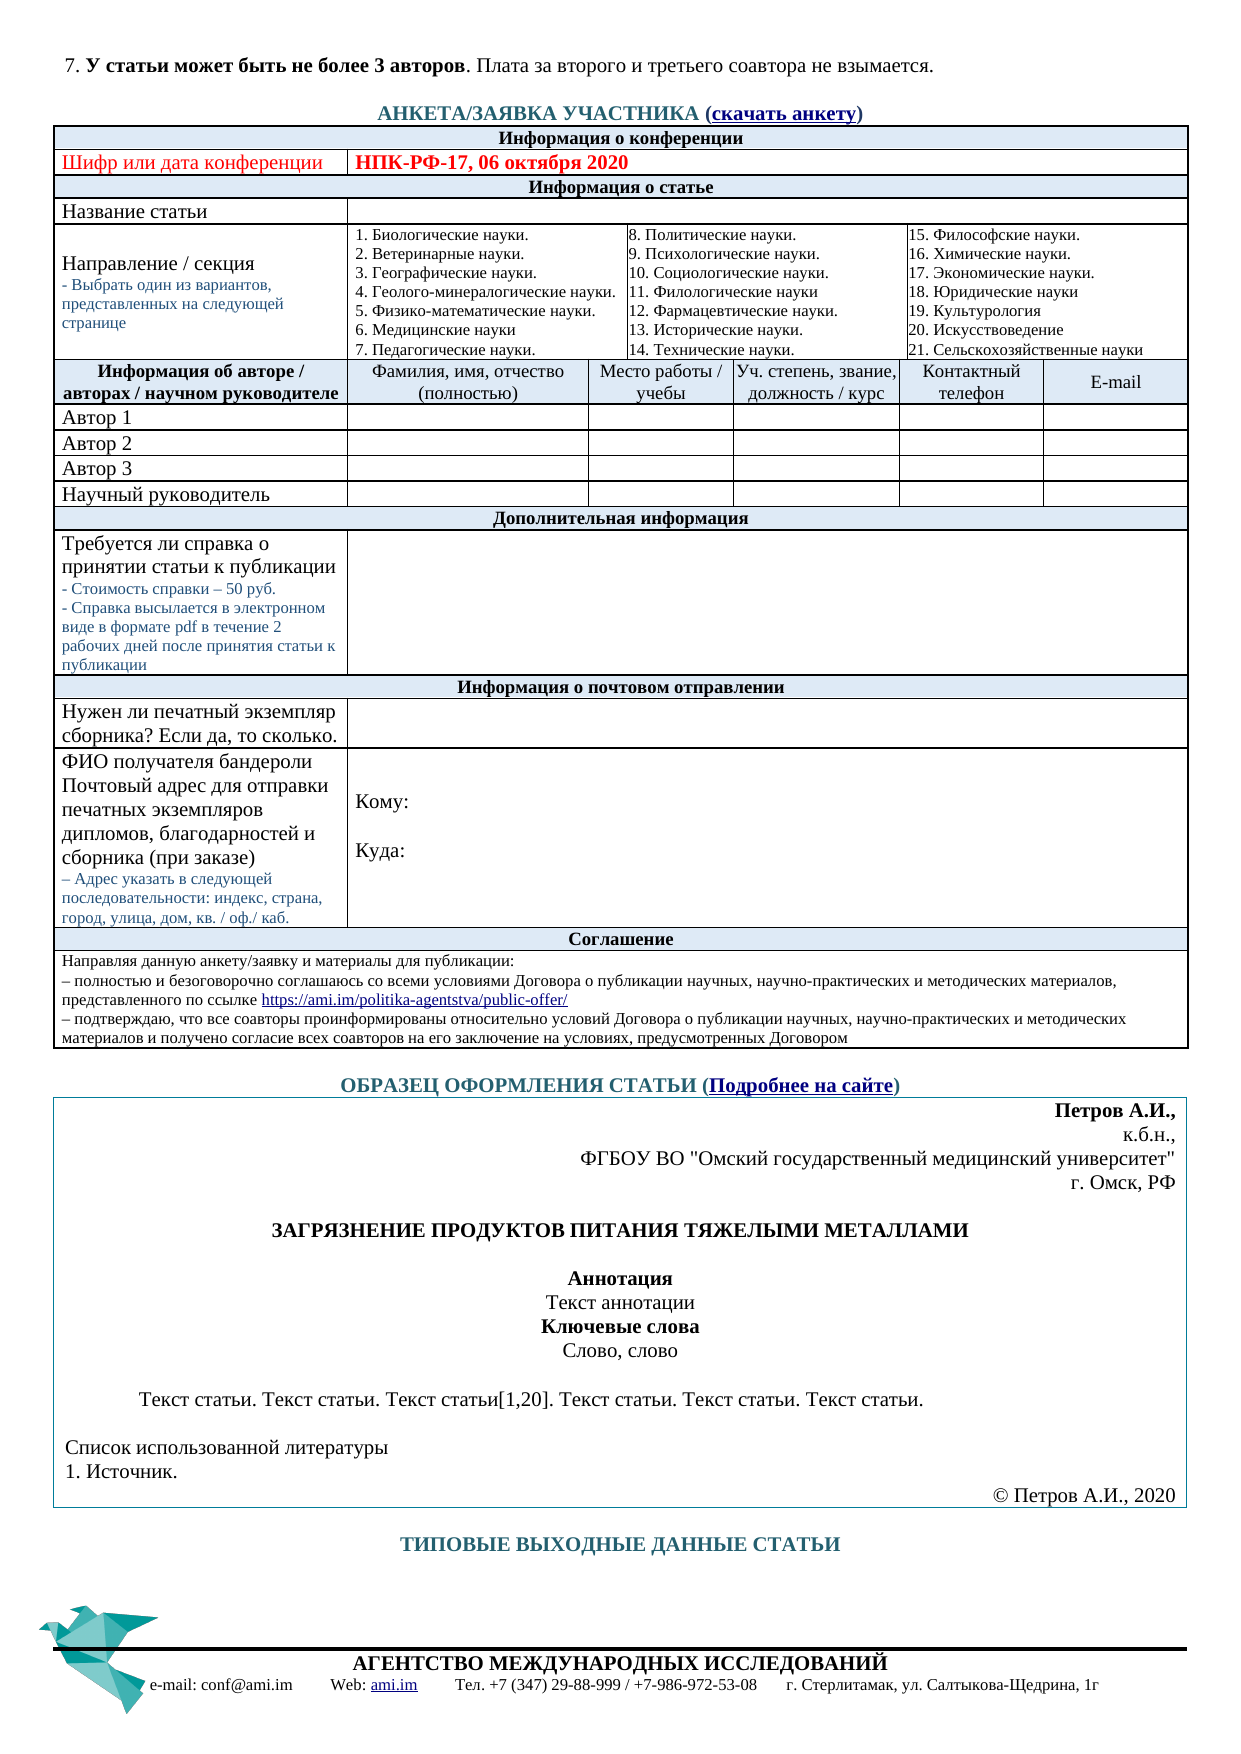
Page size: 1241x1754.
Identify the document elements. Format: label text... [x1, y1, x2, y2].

text ТИПОВЫЕ ВЫХОДНЫЕ ДАННЫЕ СТАТЬИ [53, 1532, 1187, 1556]
table_cell [348, 199, 1187, 223]
table_cell [900, 482, 1043, 506]
table_cell E-mail [1044, 360, 1187, 403]
table_cell [900, 431, 1043, 454]
table_cell Уч. степень, звание, должность / курс [734, 360, 899, 403]
table_cell Информация о статье [55, 176, 1187, 197]
table_cell Автор 3 [55, 456, 347, 480]
table_cell [589, 456, 733, 480]
table_cell [1044, 456, 1187, 480]
table_cell Требуется ли справка о принятии статьи к публикации - Стоимость справки – 50 руб. - Справка высылается в электронном виде в формате pdf в течение 2 рабочих дней после принятия статьи к публикации [55, 531, 347, 674]
table_cell Автор 2 [55, 431, 347, 454]
table_cell Информация о почтовом отправлении [55, 676, 1187, 697]
table_cell Контактный телефон [900, 360, 1043, 403]
table_cell [900, 456, 1043, 480]
table_cell [734, 431, 899, 454]
table_cell Направление / секция - Выбрать один из вариантов, представленных на следующей странице [55, 225, 347, 358]
table_cell [589, 405, 733, 429]
picture [38, 1601, 165, 1719]
table_cell [348, 482, 588, 506]
table_cell [734, 405, 899, 429]
table_cell Кому: Куда: [348, 749, 1187, 927]
table_cell Название статьи [55, 199, 347, 223]
table_cell Научный руководитель [55, 482, 347, 506]
table_cell [1044, 431, 1187, 454]
table_cell [1044, 482, 1187, 506]
table_cell Шифр или дата конференции [55, 150, 347, 174]
table_cell Информация об авторе / авторах / научном руководителе [55, 360, 347, 403]
table_header Петров А.И., к.б.н., ФГБОУ ВО "Омский государственный медицинский университет" г. Омск, РФ ЗАГРЯЗНЕНИЕ ПРОДУКТОВ ПИТАНИЯ ТЯЖЕЛЫМИ МЕТАЛЛАМИ Аннотация Текст аннотации Ключевые слова Слово, слово Текст статьи. Текст статьи. Текст статьи[1,20]. Текст статьи. Текст статьи. Текст статьи. Список использованной литературы 1. Источник. © Петров А.И., 2020 [54, 1098, 1186, 1507]
table_cell Соглашение [55, 928, 1187, 950]
table_cell [900, 405, 1043, 429]
table_cell [348, 699, 1187, 747]
text ОБРАЗЕЦ ОФОРМЛЕНИЯ СТАТЬИ (Подробнее на сайте) [53, 1073, 1187, 1097]
table_cell 8. Политические науки. 9. Психологические науки. 10. Социологические науки. 11. Филологические науки 12. Фармацевтические науки. 13. Исторические науки. 14. Технические науки. [628, 225, 907, 358]
table_cell [734, 456, 899, 480]
table_cell [348, 431, 588, 454]
table_cell Место работы / учебы [589, 360, 733, 403]
table_header Информация о конференции [55, 127, 1187, 148]
text АНКЕТА/ЗАЯВКА УЧАСТНИКА (скачать анкету) [53, 101, 1187, 125]
table_cell Автор 1 [55, 405, 347, 429]
table_cell [589, 482, 733, 506]
table_cell Дополнительная информация [55, 507, 1187, 529]
table_cell Направляя данную анкету/заявку и материалы для публикации: – полностью и безоговорочно соглашаюсь со всеми условиями Договора о публикации научных, научно-практических и методических материалов, представленного по ссылке https://ami.im/politika-agentstva/public-offer/ – подтверждаю, что все соавторы проинформированы относительно условий Договора о публикации научных, научно-практических и методических материалов и получено согласие всех соавторов на его заключение на условиях, предусмотренных Договором [55, 951, 1187, 1047]
table_cell [348, 531, 1187, 674]
table_cell Фамилия, имя, отчество (полностью) [348, 360, 588, 403]
table_cell [734, 482, 899, 506]
table_cell [589, 431, 733, 454]
table_cell [348, 456, 588, 480]
table_cell ФИО получателя бандероли Почтовый адрес для отправки печатных экземпляров дипломов, благодарностей и сборника (при заказе) – Адрес указать в следующей последовательности: индекс, страна, город, улица, дом, кв. / оф./ каб. [55, 749, 347, 927]
table_cell НПК-РФ-17, 06 октября 2020 [348, 150, 1187, 174]
table_cell 15. Философские науки. 16. Химические науки. 17. Экономические науки. 18. Юридические науки 19. Культурология 20. Искусствоведение 21. Сельскохозяйственные науки [908, 225, 1187, 358]
table_cell Нужен ли печатный экземпляр сборника? Если да, то сколько. [55, 699, 347, 747]
table_cell 1. Биологические науки. 2. Ветеринарные науки. 3. Географические науки. 4. Геолого-минералогические науки. 5. Физико-математические науки. 6. Медицинские науки 7. Педагогические науки. [348, 225, 627, 358]
table_cell [348, 405, 588, 429]
table_cell [1044, 405, 1187, 429]
